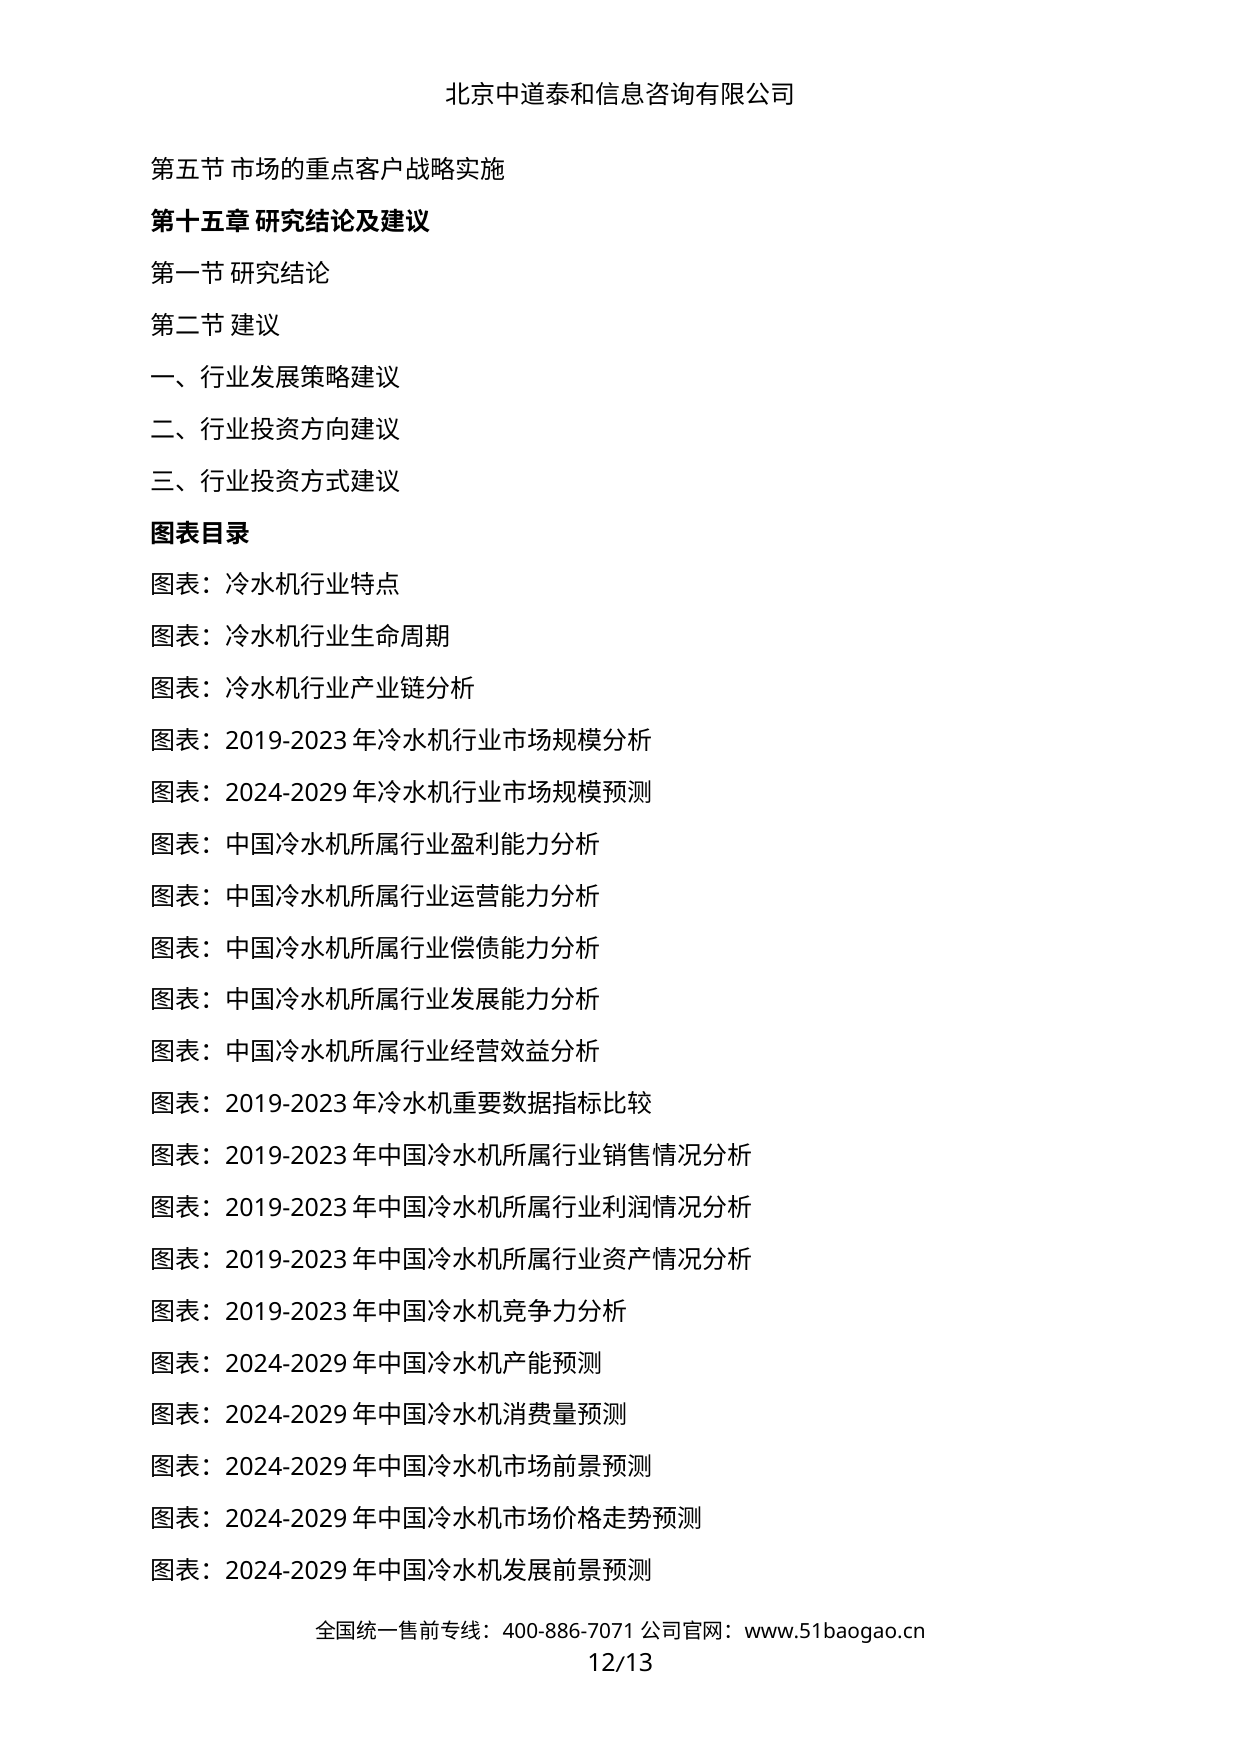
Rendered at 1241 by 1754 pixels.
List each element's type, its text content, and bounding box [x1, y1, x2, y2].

text 图表：2024-2029年冷水机行业市场规模预测 [150, 772, 1090, 809]
text 图表：中国冷水机所属行业运营能力分析 [150, 876, 1090, 912]
text 图表：2019-2023年冷水机行业市场规模分析 [150, 721, 1090, 757]
text 图表：冷水机行业产业链分析 [150, 669, 1090, 705]
text 图表：2019-2023年中国冷水机竞争力分析 [150, 1291, 1090, 1327]
text 图表：2024-2029年中国冷水机发展前景预测 [150, 1551, 1090, 1587]
text 二、行业投资方向建议 [150, 409, 1090, 446]
text 图表目录 [150, 513, 1090, 549]
text 图表：2024-2029年中国冷水机市场价格走势预测 [150, 1499, 1090, 1535]
text 第十五章 研究结论及建议 [150, 202, 1090, 238]
text 图表：冷水机行业生命周期 [150, 617, 1090, 653]
text 图表：中国冷水机所属行业盈利能力分析 [150, 824, 1090, 861]
text 图表：2024-2029年中国冷水机市场前景预测 [150, 1447, 1090, 1483]
text 图表：2019-2023年中国冷水机所属行业利润情况分析 [150, 1187, 1090, 1224]
text 图表：2019-2023年冷水机重要数据指标比较 [150, 1084, 1090, 1120]
text 三、行业投资方式建议 [150, 461, 1090, 497]
text 图表：中国冷水机所属行业发展能力分析 [150, 980, 1090, 1016]
text 图表：2024-2029年中国冷水机产能预测 [150, 1343, 1090, 1379]
text 一、行业发展策略建议 [150, 357, 1090, 394]
text 第五节 市场的重点客户战略实施 [150, 150, 1090, 186]
text 图表：2024-2029年中国冷水机消费量预测 [150, 1395, 1090, 1431]
text 图表：冷水机行业特点 [150, 565, 1090, 601]
text 第一节 研究结论 [150, 254, 1090, 290]
text 图表：中国冷水机所属行业偿债能力分析 [150, 928, 1090, 964]
text 图表：中国冷水机所属行业经营效益分析 [150, 1032, 1090, 1068]
text 第二节 建议 [150, 306, 1090, 342]
text 图表：2019-2023年中国冷水机所属行业资产情况分析 [150, 1239, 1090, 1276]
text 图表：2019-2023年中国冷水机所属行业销售情况分析 [150, 1136, 1090, 1172]
